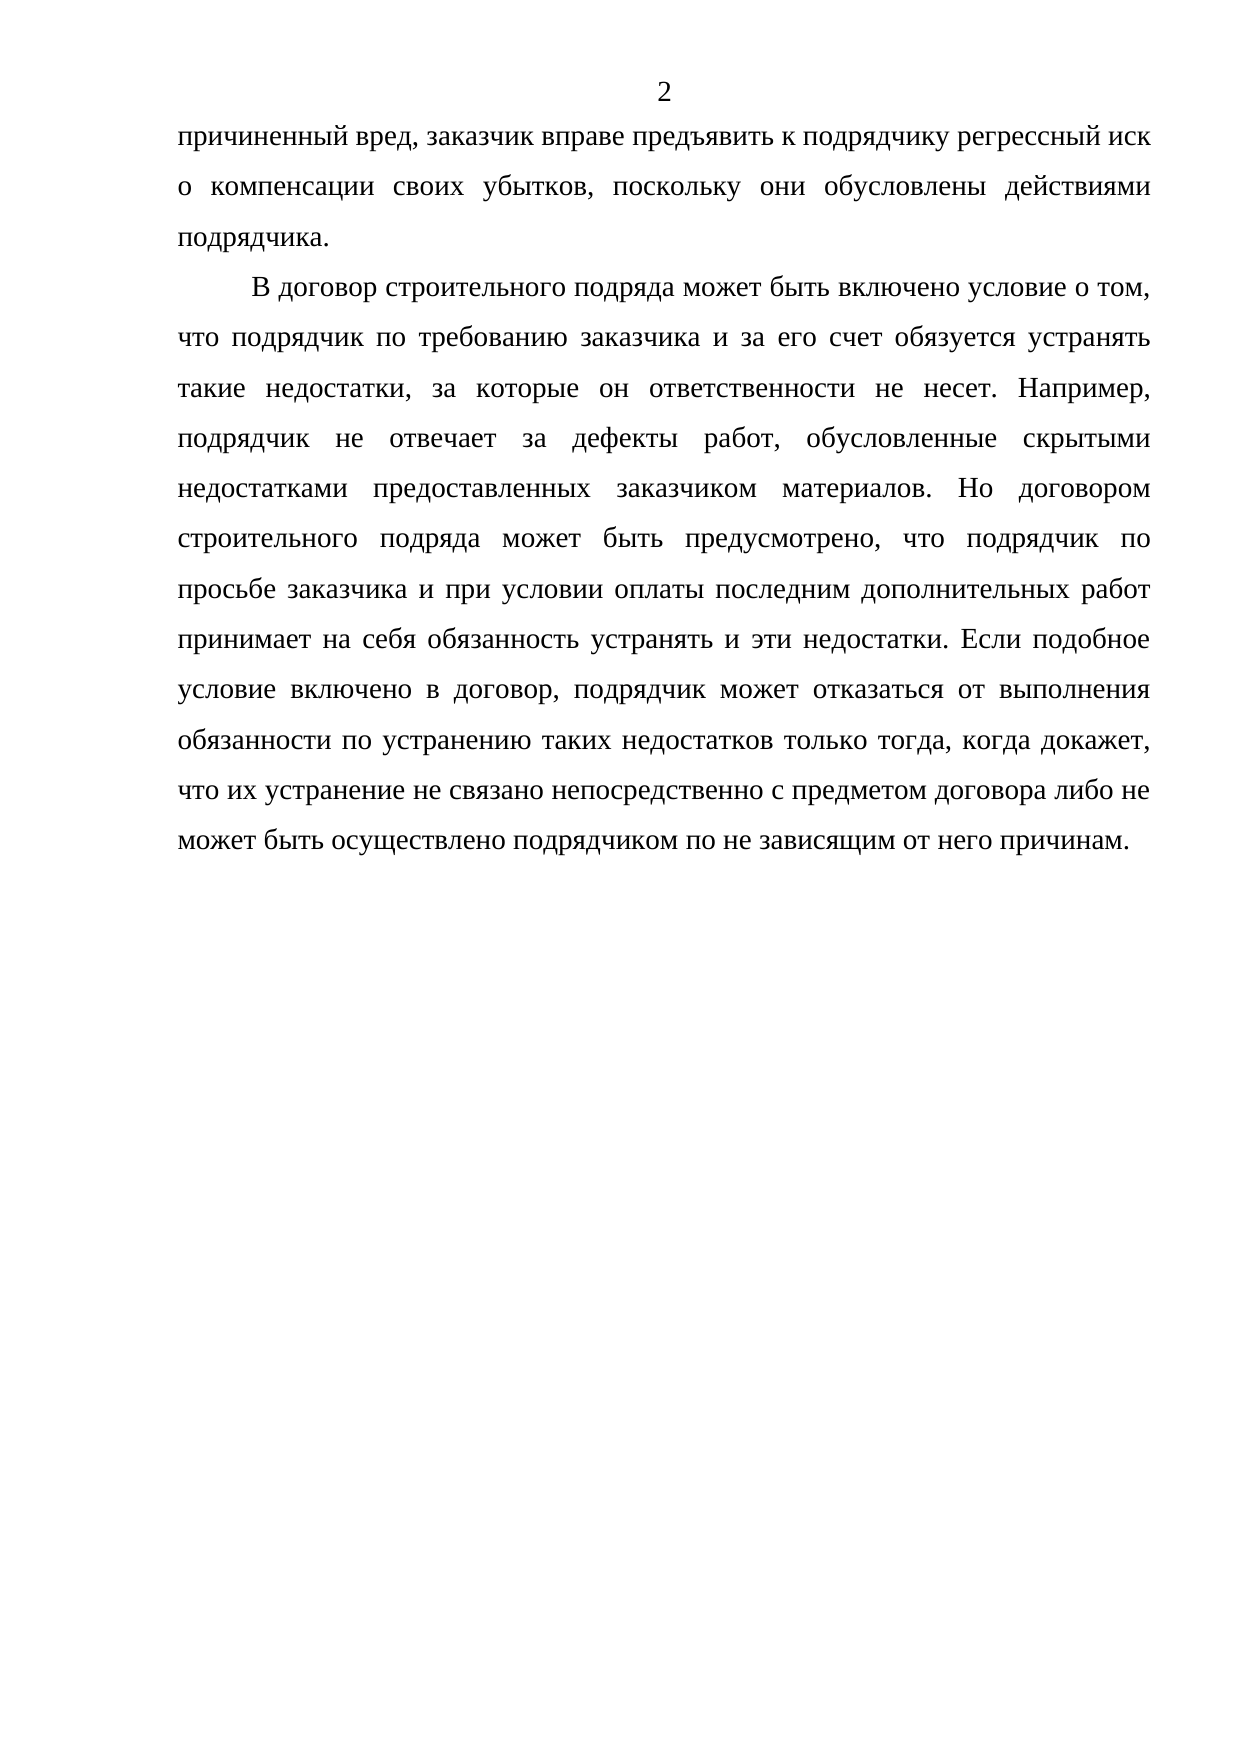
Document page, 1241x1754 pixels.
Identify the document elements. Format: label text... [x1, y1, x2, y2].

text В договор строительного подряда может быть включено условие о том, что подрядчик по требованию заказчика и за его счет обязуется устранять такие недостатки, за которые он ответственности не несет. Например, подрядчик не отвечает за дефекты работ, обусловленные скрытыми недостатками предоставленных заказчиком материалов. Но договором строительного подряда может быть предусмотрено, что подрядчик по просьбе заказчика и при условии оплаты последним дополнительных работ принимает на себя обязанность устранять и эти недостатки. Если подобное условие включено в договор, подрядчик может отказаться от выполнения обязанности по устранению таких недостатков только тогда, когда докажет, что их устранение не связано непосредственно с предметом договора либо не может быть осуществлено подрядчиком по не зависящим от него причинам. [177, 269, 1152, 856]
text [177, 118, 1152, 252]
